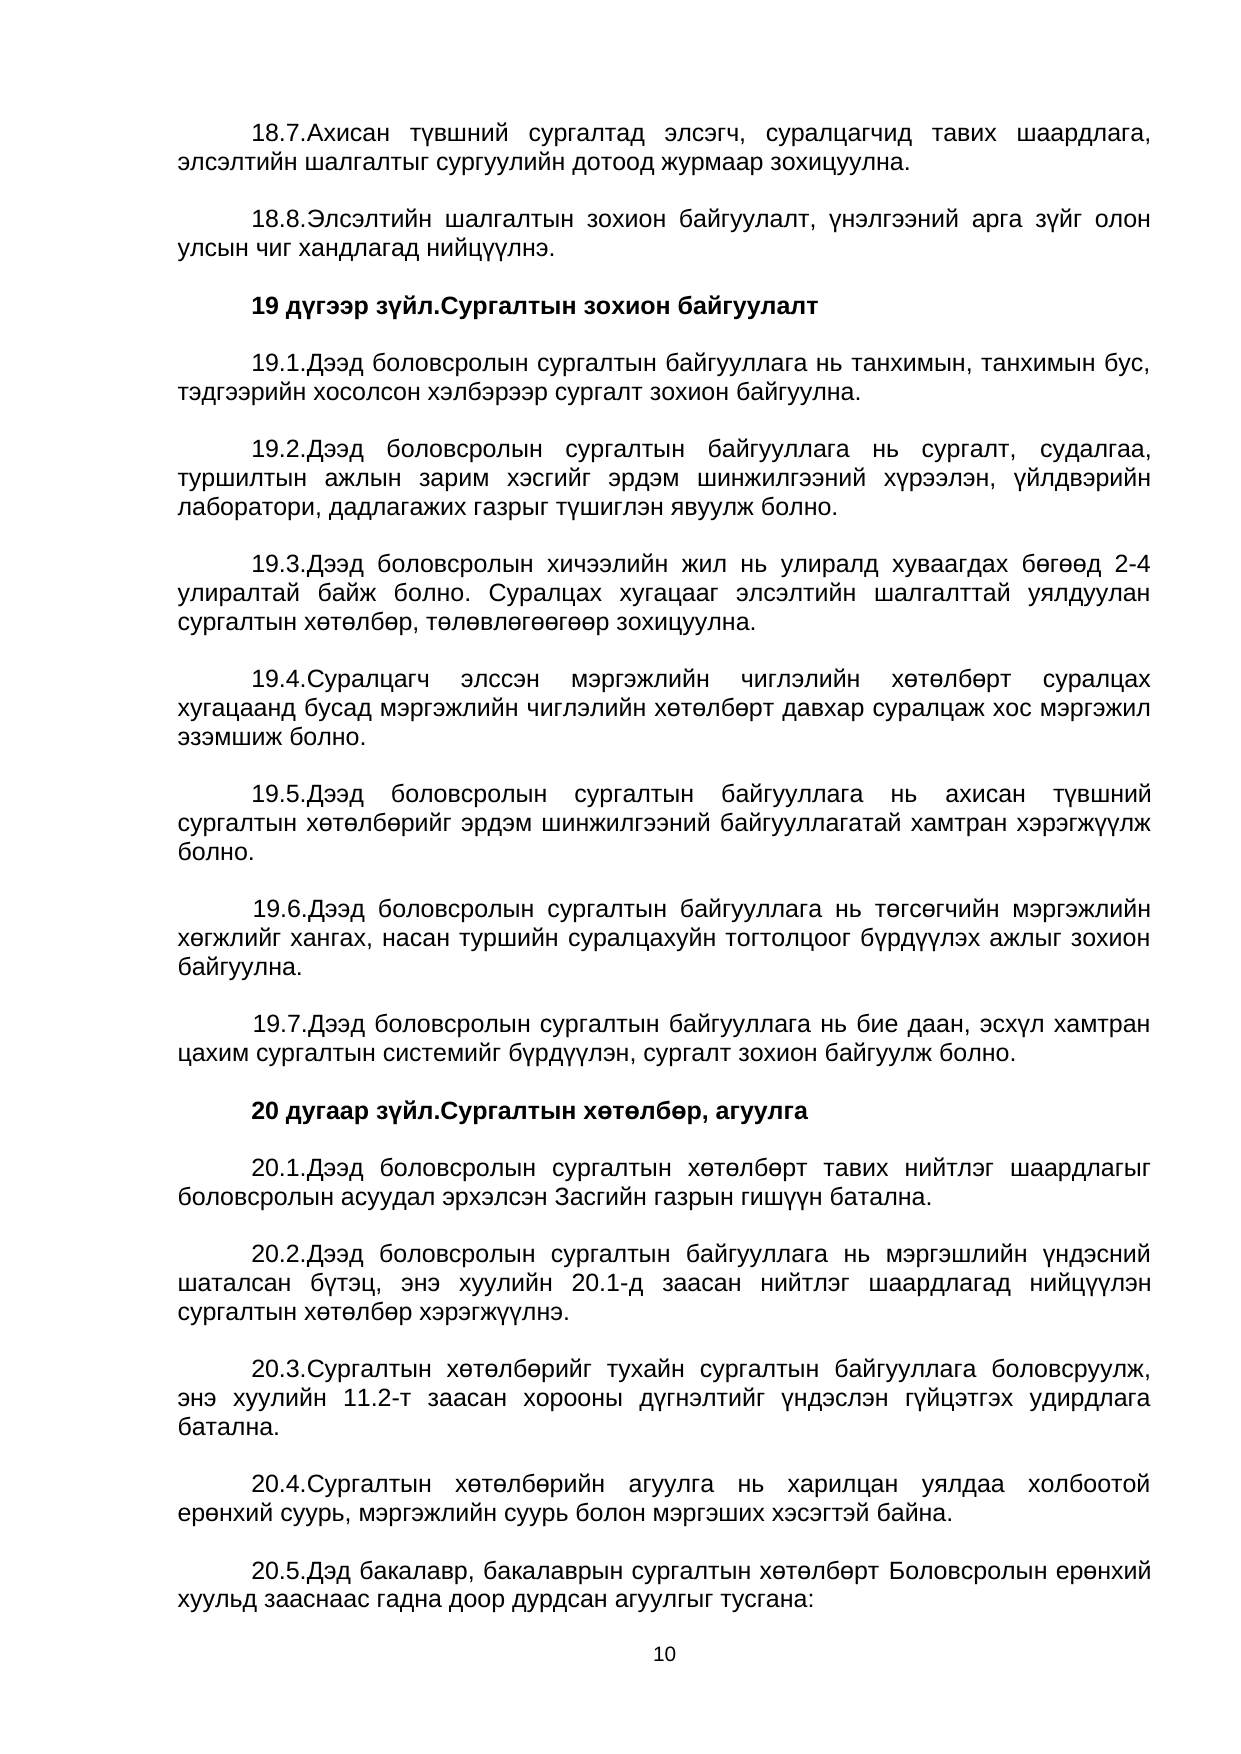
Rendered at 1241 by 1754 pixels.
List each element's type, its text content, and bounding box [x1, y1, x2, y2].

text 19.2.Дээд боловсролын сургалтын байгууллага нь сургалт, судалгаа, туршилтын ажлын зарим хэсгийг эрдэм шинжилгээний хүрээлэн, үйлдвэрийн лаборатори, дадлагажих газрыг түшиглэн явуулж болно. [177, 434, 1152, 521]
text 18.8.Элсэлтийн шалгалтын зохион байгуулалт, үнэлгээний арга зүйг олон улсын чиг хандлагад нийцүүлнэ. [177, 204, 1152, 262]
text 19.3.Дээд боловсролын хичээлийн жил нь улиралд хуваагдах бөгөөд 2-4 улиралтай байж болно. Суралцах хугацааг элсэлтийн шалгалттай уялдуулан сургалтын хөтөлбөр, төлөвлөгөөгөөр зохицуулна. [177, 549, 1152, 636]
text 19 дүгээр зүйл.Сургалтын зохион байгуулалт [177, 291, 1152, 319]
text 20.3.Сургалтын хөтөлбөрийг тухайн сургалтын байгууллага боловсруулж, энэ хуулийн 11.2-т заасан хорооны дүгнэлтийг үндэслэн гүйцэтгэх удирдлага батална. [177, 1354, 1152, 1441]
text 19.1.Дээд боловсролын сургалтын байгууллага нь танхимын, танхимын бус, тэдгээрийн хосолсон хэлбэрээр сургалт зохион байгуулна. [177, 348, 1152, 406]
text 19.5.Дээд боловсролын сургалтын байгууллага нь ахисан түвшний сургалтын хөтөлбөрийг эрдэм шинжилгээний байгууллагатай хамтран хэрэгжүүлж болно. [177, 779, 1152, 866]
text 20.1.Дээд боловсролын сургалтын хөтөлбөрт тавих нийтлэг шаардлагыг боловсролын асуудал эрхэлсэн Засгийн газрын гишүүн батална. [177, 1153, 1152, 1211]
text 19.7.Дээд боловсролын сургалтын байгууллага нь бие даан, эсхүл хамтран цахим сургалтын системийг бүрдүүлэн, сургалт зохион байгуулж болно. [177, 1009, 1152, 1067]
text 20 дугаар зүйл.Сургалтын хөтөлбөр, агуулга [177, 1096, 1152, 1124]
text 20.2.Дээд боловсролын сургалтын байгууллага нь мэргэшлийн үндэсний шаталсан бүтэц, энэ хуулийн 20.1-д заасан нийтлэг шаардлагад нийцүүлэн сургалтын хөтөлбөр хэрэгжүүлнэ. [177, 1239, 1152, 1326]
text 20.5.Дэд бакалавр, бакалаврын сургалтын хөтөлбөрт Боловсролын ерөнхий хуульд зааснаас гадна доор дурдсан агуулгыг тусгана: [177, 1556, 1152, 1613]
text 18.7.Ахисан түвшний сургалтад элсэгч, суралцагчид тавих шаардлага, элсэлтийн шалгалтыг сургуулийн дотоод журмаар зохицуулна. [177, 118, 1152, 176]
text 20.4.Сургалтын хөтөлбөрийн агуулга нь харилцан уялдаа холбоотой ерөнхий суурь, мэргэжлийн суурь болон мэргэших хэсэгтэй байна. [177, 1469, 1152, 1527]
text 19.6.Дээд боловсролын сургалтын байгууллага нь төгсөгчийн мэргэжлийн хөгжлийг хангах, насан туршийн суралцахуйн тогтолцоог бүрдүүлэх ажлыг зохион байгуулна. [177, 894, 1152, 981]
text 19.4.Суралцагч элссэн мэргэжлийн чиглэлийн хөтөлбөрт суралцах хугацаанд бусад мэргэжлийн чиглэлийн хөтөлбөрт давхар суралцаж хос мэргэжил эзэмшиж болно. [177, 664, 1152, 751]
